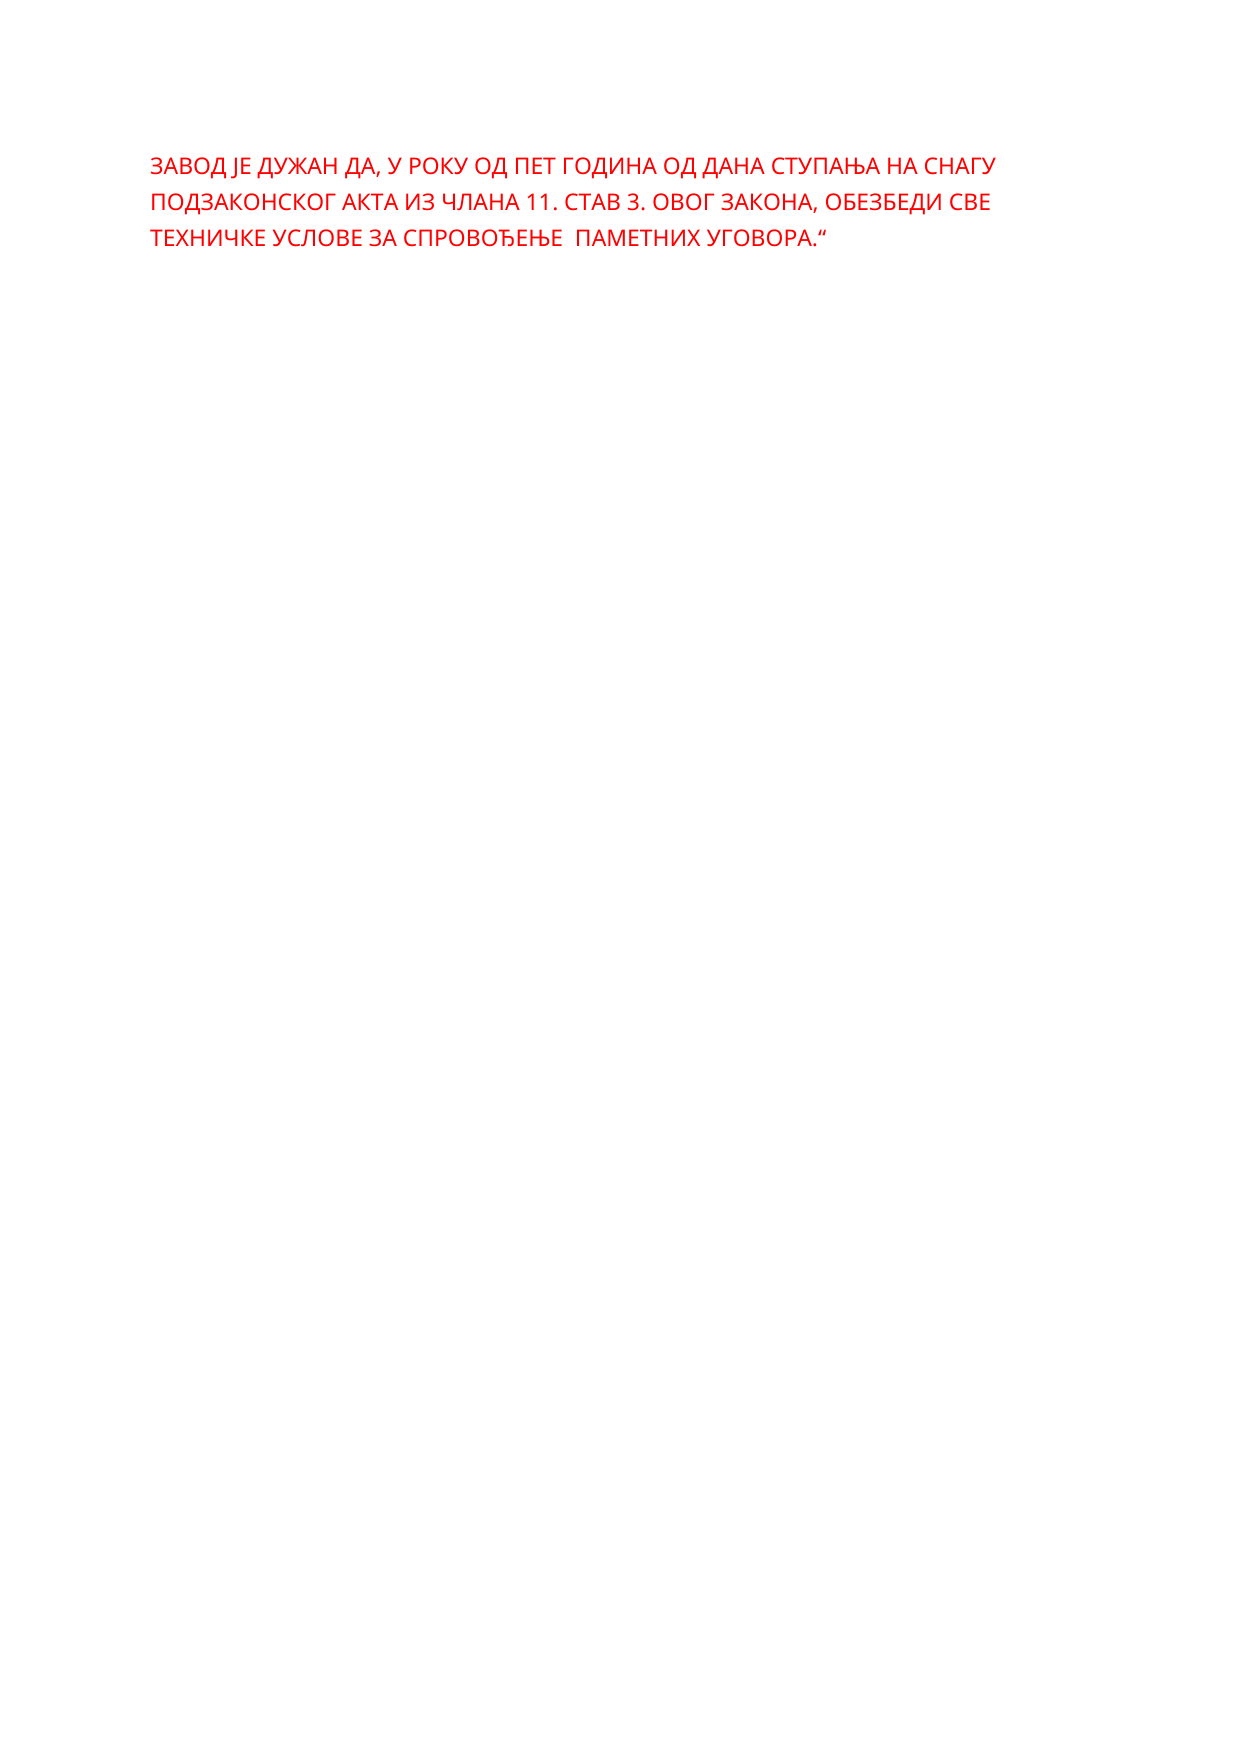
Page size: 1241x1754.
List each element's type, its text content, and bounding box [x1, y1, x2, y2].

text ЗАВОД ЈЕ ДУЖАН ДА, У РОКУ ОД ПЕТ ГОДИНА ОД ДАНА СТУПАЊА НА СНАГУ ПОДЗАКОНСКОГ АКТА ИЗ ЧЛАНА 11. СТАВ 3. ОВОГ ЗАКОНА, ОБЕЗБЕДИ СВЕ ТЕХНИЧКЕ УСЛОВЕ ЗА СПРОВОЂЕЊЕ ПАМЕТНИХ УГОВОРА.“ [150, 150, 1090, 253]
